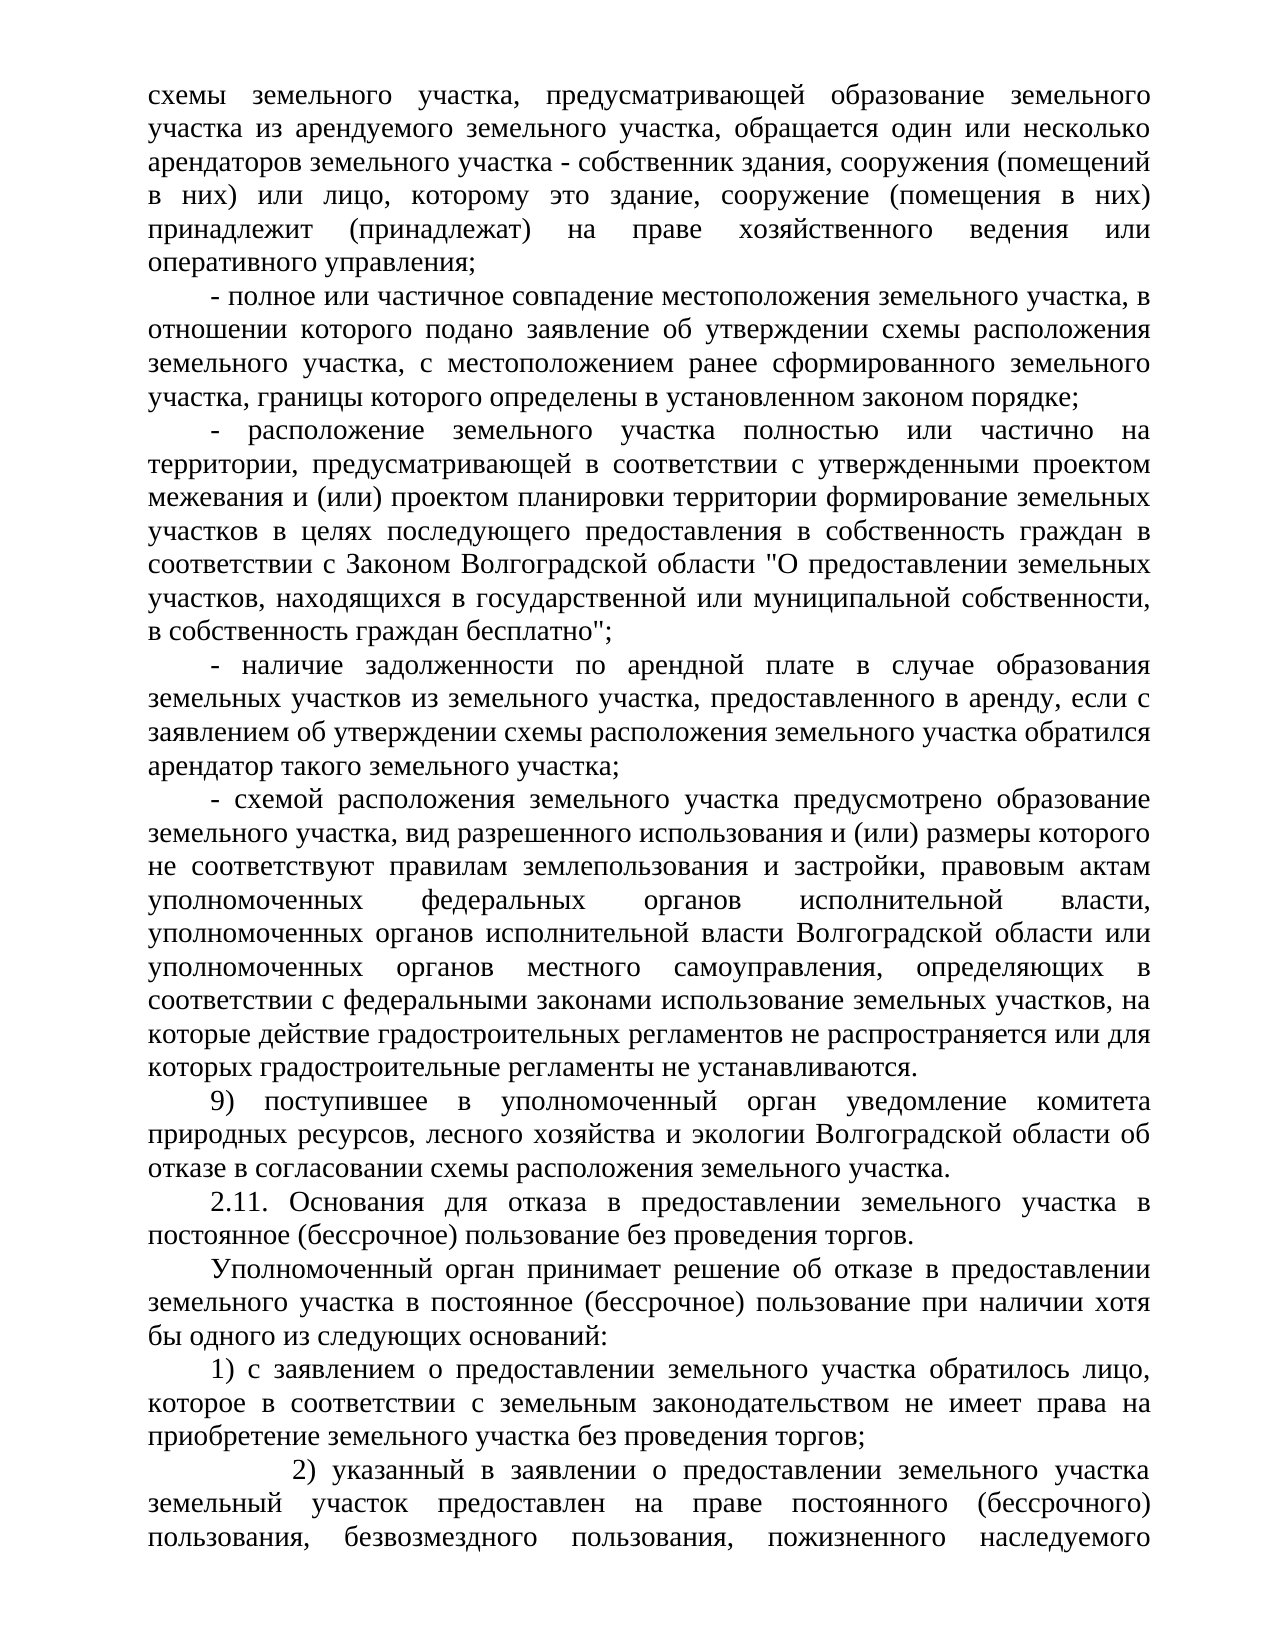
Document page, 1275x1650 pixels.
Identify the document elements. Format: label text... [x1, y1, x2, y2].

text 9) поступившее в уполномоченный орган уведомление комитета природных ресурсов, лесного хозяйства и экологии Волгоградской области об отказе в согласовании схемы расположения земельного участка. [148, 1083, 1152, 1184]
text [148, 77, 1152, 278]
text 1) с заявлением о предоставлении земельного участка обратилось лицо, которое в соответствии с земельным законодательством не имеет права на приобретение земельного участка без проведения торгов; [148, 1351, 1152, 1452]
text - полное или частичное совпадение местоположения земельного участка, в отношении которого подано заявление об утверждении схемы расположения земельного участка, с местоположением ранее сформированного земельного участка, границы которого определены в установленном законом порядке; [148, 278, 1152, 412]
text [148, 1452, 1152, 1553]
text - наличие задолженности по арендной плате в случае образования земельных участков из земельного участка, предоставленного в аренду, если с заявлением об утверждении схемы расположения земельного участка обратился арендатор такого земельного участка; [148, 647, 1152, 781]
text 2.11. Основания для отказа в предоставлении земельного участка в постоянное (бессрочное) пользование без проведения торгов. [148, 1184, 1152, 1251]
text Уполномоченный орган принимает решение об отказе в предоставлении земельного участка в постоянное (бессрочное) пользование при наличии хотя бы одного из следующих оснований: [148, 1251, 1152, 1351]
text - расположение земельного участка полностью или частично на территории, предусматривающей в соответствии с утвержденными проектом межевания и (или) проектом планировки территории формирование земельных участков в целях последующего предоставления в собственность граждан в соответствии с Законом Волгоградской области "О предоставлении земельных участков, находящихся в государственной или муниципальной собственности, в собственность граждан бесплатно"; [148, 412, 1152, 647]
text - схемой расположения земельного участка предусмотрено образование земельного участка, вид разрешенного использования и (или) размеры которого не соответствуют правилам землепользования и застройки, правовым актам уполномоченных федеральных органов исполнительной власти, уполномоченных органов исполнительной власти Волгоградской области или уполномоченных органов местного самоуправления, определяющих в соответствии с федеральными законами использование земельных участков, на которые действие градостроительных регламентов не распространяется или для которых градостроительные регламенты не устанавливаются. [148, 781, 1152, 1083]
